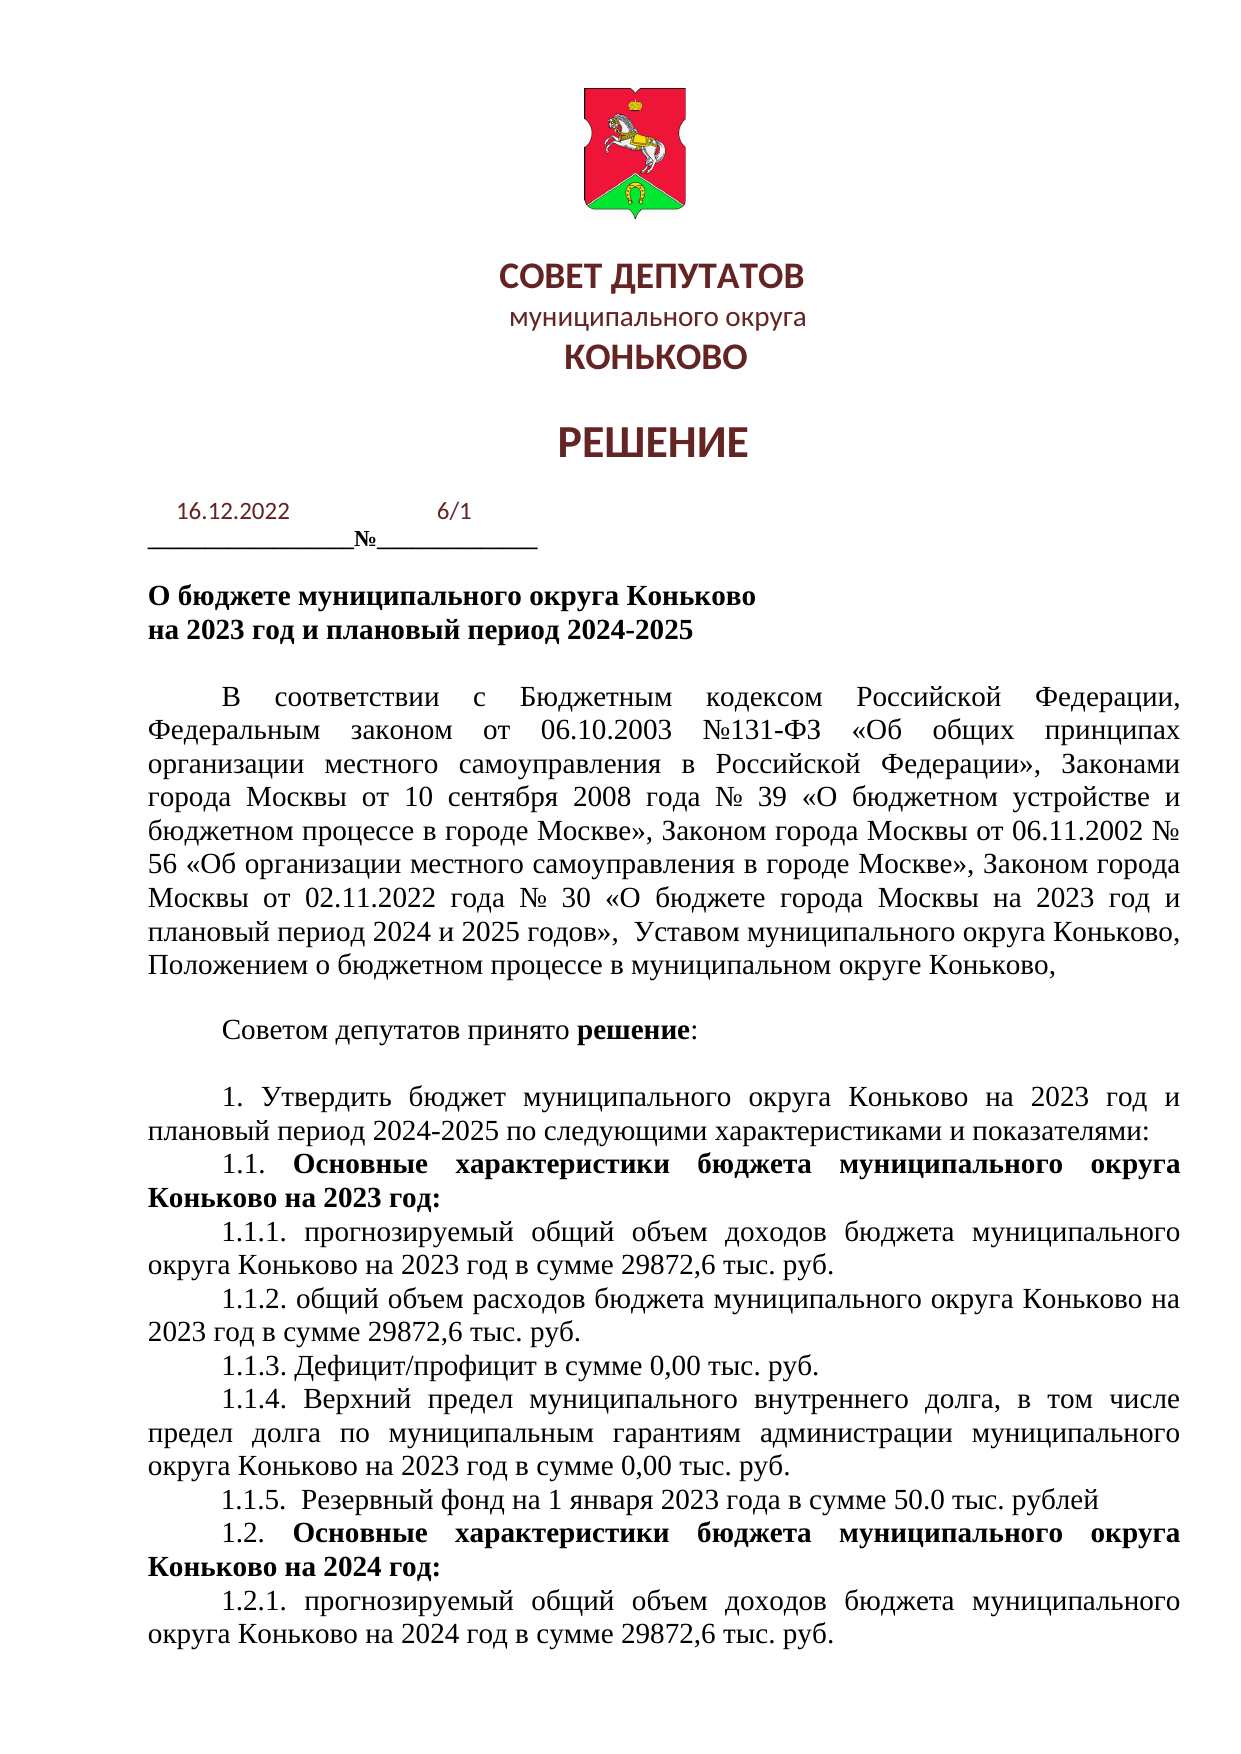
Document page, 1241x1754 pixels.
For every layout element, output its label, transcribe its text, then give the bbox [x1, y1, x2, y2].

picture [584, 88, 686, 219]
text В соответствии с Бюджетным кодексом Российской Федерации, Федеральным законом от 06.10.2003 №131-ФЗ «Об общих принципах организации местного самоуправления в Российской Федерации», Законами города Москвы от 10 сентября 2008 года № 39 «О бюджетном устройстве и бюджетном процессе в городе Москве», Законом города Москвы от 06.11.2002 № 56 «Об организации местного самоуправления в городе Москве», Законом города Москвы от 02.11.2022 года № 30 «О бюджете города Москвы на 2023 год и плановый период 2024 и 2025 годов», Уставом муниципального округа Коньково, Положением о бюджетном процессе в муниципальном округе Коньково, [148, 679, 1181, 981]
text 1.1.2. общий объем расходов бюджета муниципального округа Коньково на 2023 год в сумме 29872,6 тыс. руб. [148, 1281, 1181, 1348]
text РЕШЕНИЕ [89, 413, 1181, 469]
text на 2023 год и плановый период 2024-2025 [148, 612, 1181, 645]
text 1.1.5. Резервный фонд на 1 января 2023 года в сумме 50.0 тыс. рублей [148, 1482, 1181, 1516]
text 1.1.1. прогнозируемый общий объем доходов бюджета муниципального округа Коньково на 2023 год в сумме 29872,6 тыс. руб. [148, 1214, 1181, 1281]
text 1.2. Основные характеристики бюджета муниципального округа Коньково на 2024 год: [148, 1516, 1181, 1583]
text 1.1. Основные характеристики бюджета муниципального округа Коньково на 2023 год: [148, 1147, 1181, 1214]
text 1.1.4. Верхний предел муниципального внутреннего долга, в том числе предел долга по муниципальным гарантиям администрации муниципального округа Коньково на 2023 год в сумме 0,00 тыс. руб. [148, 1381, 1181, 1482]
text Советом депутатов принято решение: [148, 1014, 1181, 1046]
text 1.1.3. Дефицит/профицит в сумме 0,00 тыс. руб. [148, 1348, 1181, 1381]
text СОВЕТ ДЕПУТАТОВ [89, 252, 1181, 298]
text __________________№______________ [148, 526, 1181, 552]
text 1.2.1. прогнозируемый общий объем доходов бюджета муниципального округа Коньково на 2024 год в сумме 29872,6 тыс. руб. [148, 1583, 1181, 1650]
text КОНЬКОВО [89, 333, 1181, 379]
text О бюджете муниципального округа Коньково [148, 578, 1181, 612]
text 1. Утвердить бюджет муниципального округа Коньково на 2023 год и плановый период 2024-2025 по следующими характеристиками и показателями: [148, 1079, 1181, 1147]
text 16.12.2022 6/1 [148, 495, 1181, 526]
text муниципального округа [89, 298, 1181, 333]
